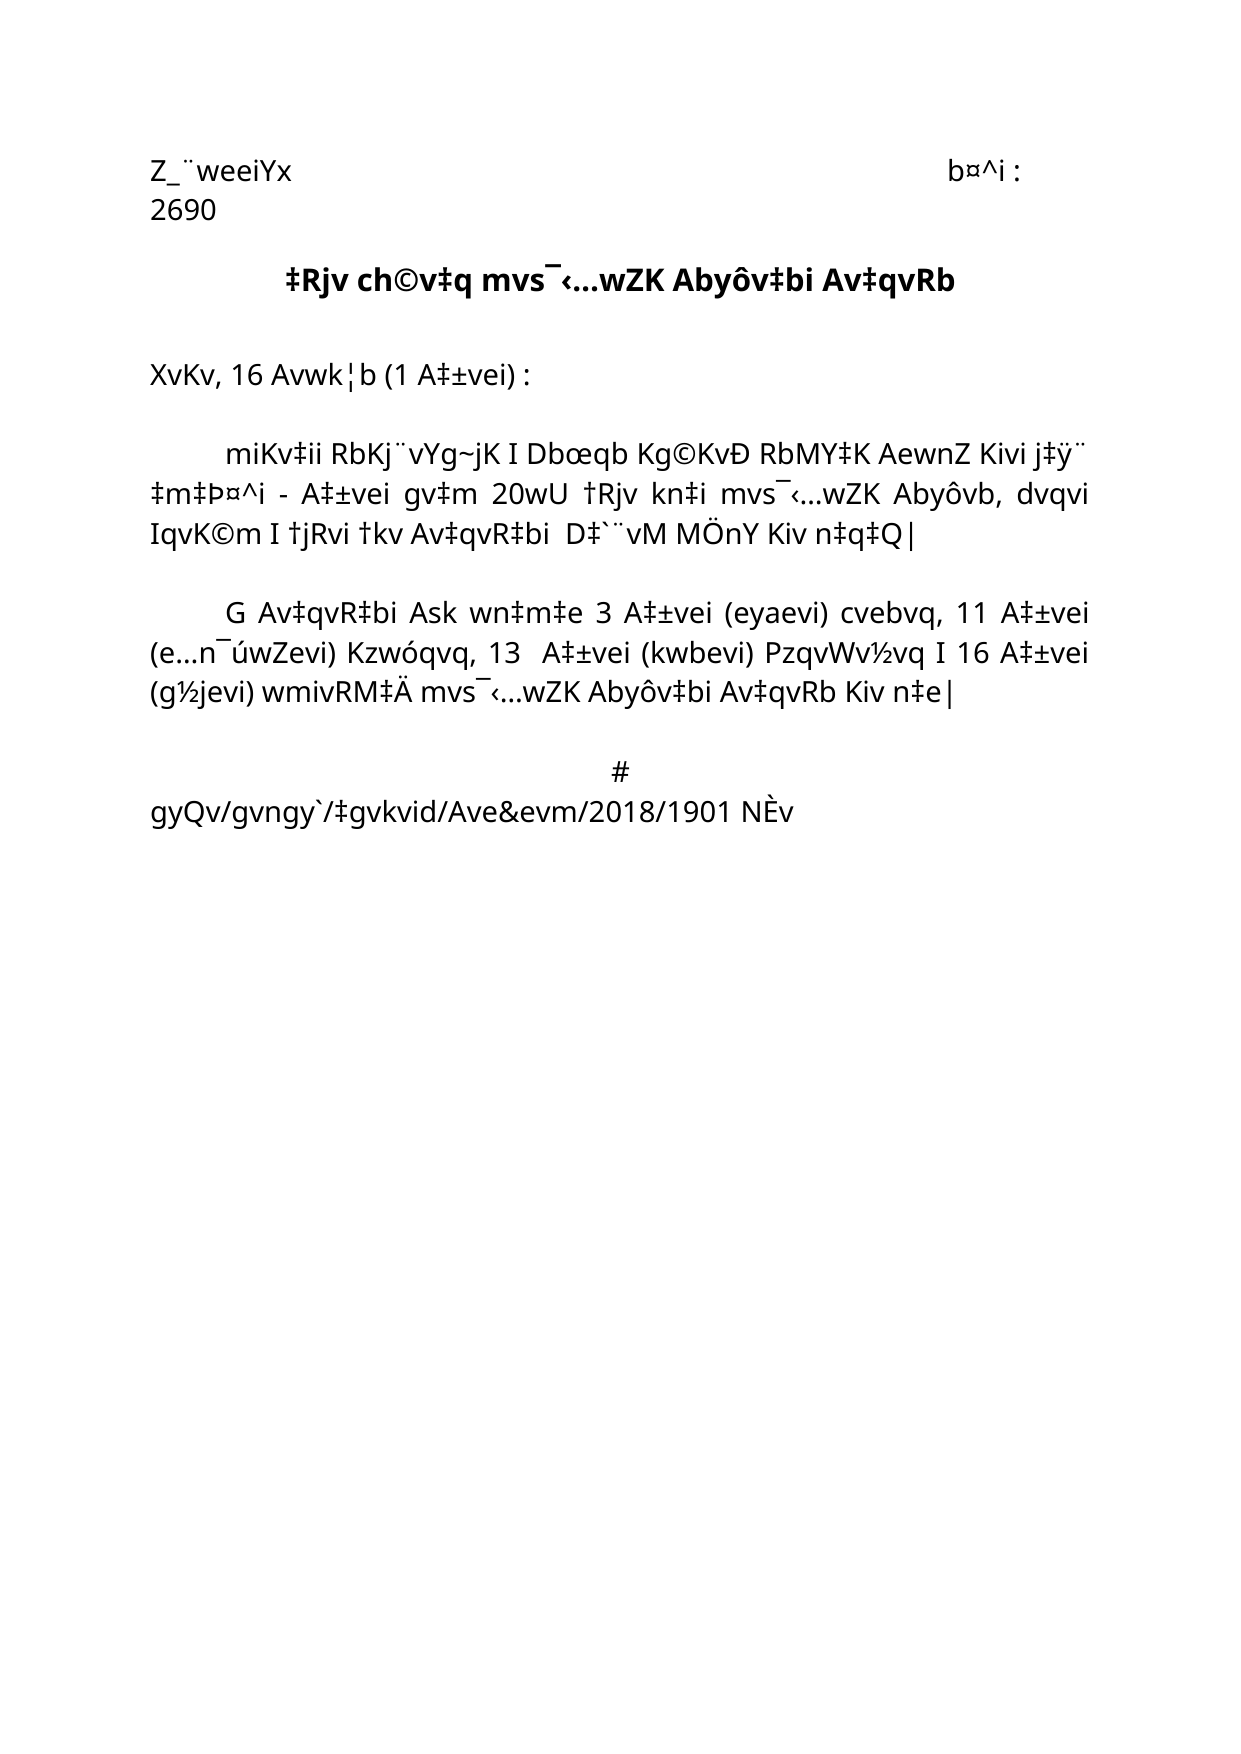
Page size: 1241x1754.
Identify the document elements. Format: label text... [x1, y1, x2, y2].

text Z_¨weeiYx b¤^i : 2690 [150, 150, 1090, 229]
text G Av‡qvR‡bi Ask wn‡m‡e 3 A‡±vei (eyaevi) cvebvq, 11 A‡±vei (e…n¯úwZevi) Kzwóqvq, 13 A‡±vei (kwbevi) PzqvWv½vq I 16 A‡±vei (g½jevi) wmivRM‡Ä mvs¯‹…wZK Abyôv‡bi Av‡qvRb Kiv n‡e| [150, 592, 1090, 711]
text XvKv, 16 Avwk¦b (1 A‡±vei) : [150, 354, 1090, 394]
text # [150, 751, 1090, 791]
text gyQv/gvngy`/‡gvkvid/Ave&evm/2018/1901 NÈv [150, 791, 1090, 831]
text miKv‡ii RbKj¨vYg~jK I Dbœqb Kg©KvÐ RbMY‡K AewnZ Kivi j‡ÿ¨ ‡m‡Þ¤^i - A‡±vei gv‡m 20wU †Rjv kn‡i mvs¯‹…wZK Abyôvb, dvqvi IqvK©m I †jRvi †kv Av‡qvR‡bi D‡`¨vM MÖnY Kiv n‡q‡Q| [150, 434, 1090, 553]
text ‡Rjv ch©v‡q mvs¯‹…wZK Abyôv‡bi Av‡qvRb [150, 258, 1090, 300]
